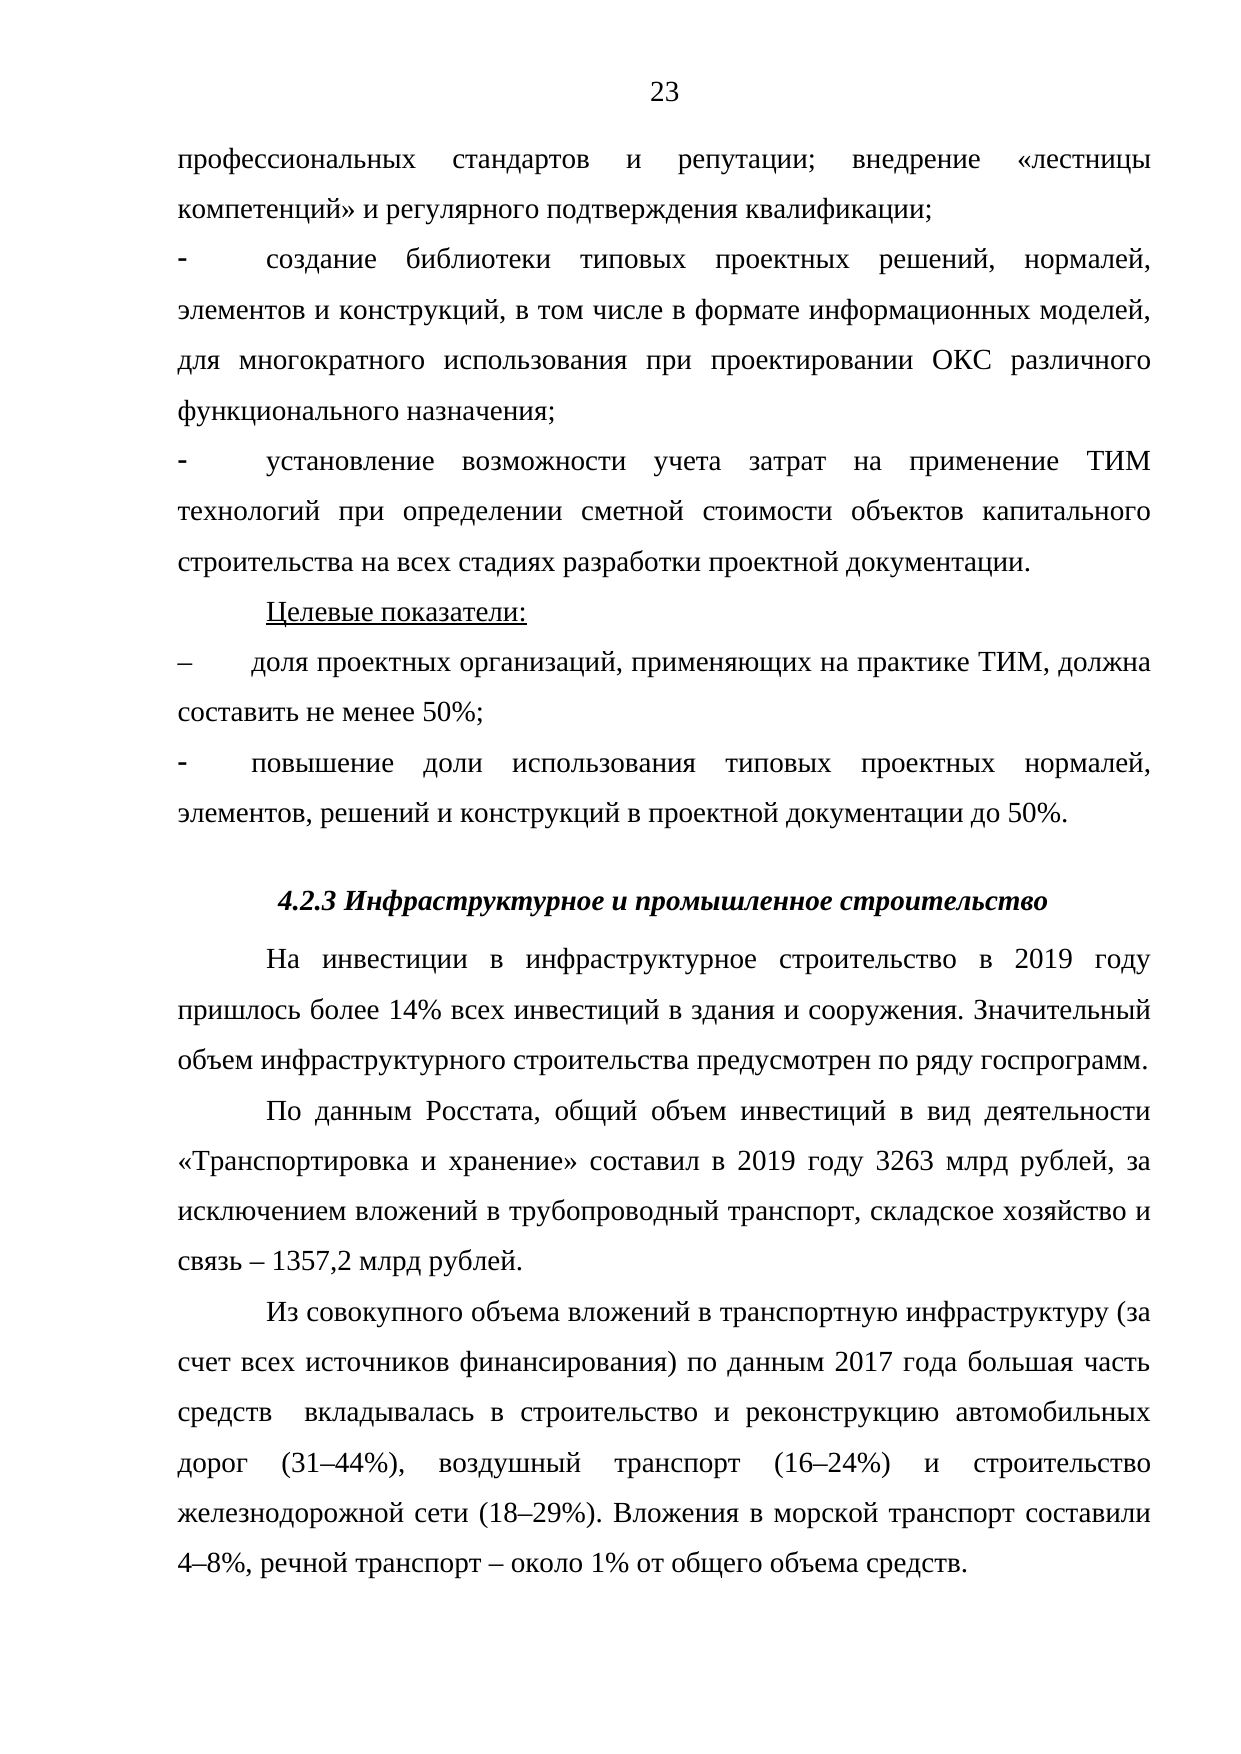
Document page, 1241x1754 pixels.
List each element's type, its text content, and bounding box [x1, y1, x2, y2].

text Из совокупного объема вложений в транспортную инфраструктуру (за счет всех источников финансирования) по данным 2017 года большая часть средств вкладывалась в строительство и реконструкцию автомобильных дорог (31–44%), воздушный транспорт (16–24%) и строительство железнодорожной сети (18–29%). Вложения в морской транспорт составили 4–8%, речной транспорт – около 1% от общего объема средств. [177, 1294, 1152, 1579]
subtitle 4.2.3 Инфраструктурное и промышленное строительство [177, 883, 1152, 917]
text Целевые показатели: [177, 594, 1152, 627]
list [177, 141, 1152, 225]
text На инвестиции в инфраструктурное строительство в 2019 году пришлось более 14% всех инвестиций в здания и сооружения. Значительный объем инфраструктурного строительства предусмотрен по ряду госпрограмм. [177, 942, 1152, 1076]
list создание библиотеки типовых проектных решений, нормалей, элементов и конструкций, в том числе в формате информационных моделей, для многократного использования при проектировании ОКС различного функционального назначения; [177, 242, 1152, 426]
text По данным Росстата, общий объем инвестиций в вид деятельности «Транспортировка и хранение» составил в 2019 году 3263 млрд рублей, за исключением вложений в трубопроводный транспорт, складское хозяйство и связь – 1357,2 млрд рублей. [177, 1093, 1152, 1277]
list установление возможности учета затрат на применение ТИМ технологий при определении сметной стоимости объектов капитального строительства на всех стадиях разработки проектной документации. [177, 443, 1152, 577]
list повышение доли использования типовых проектных нормалей, элементов, решений и конструкций в проектной документации до 50%. [177, 745, 1152, 829]
text – доля проектных организаций, применяющих на практике ТИМ, должна составить не менее 50%; [177, 644, 1152, 728]
